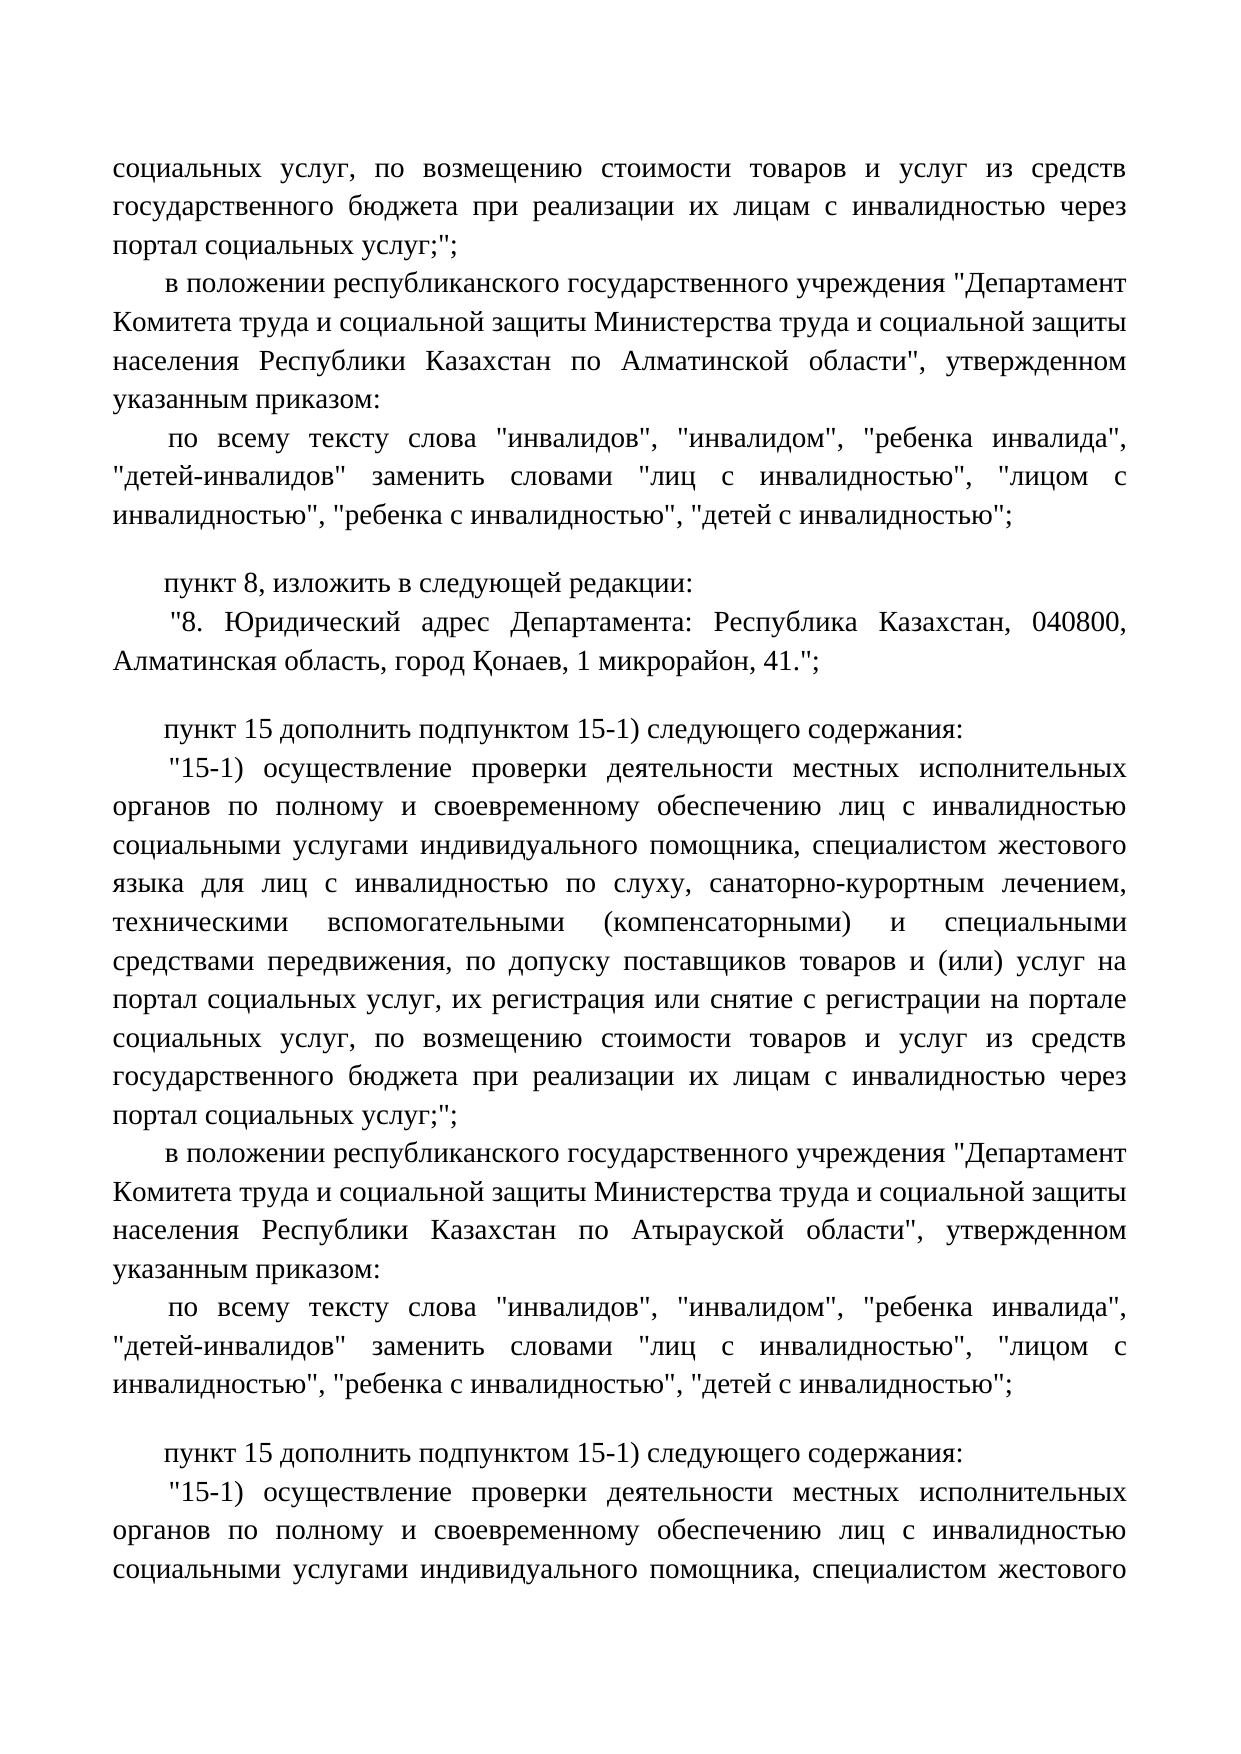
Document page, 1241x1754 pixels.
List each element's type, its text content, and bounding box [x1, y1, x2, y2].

text пункт 8, изложить в следующей редакции: [112, 566, 1128, 599]
text пункт 15 дополнить подпунктом 15-1) следующего содержания: [112, 711, 1128, 745]
text пункт 15 дополнить подпунктом 15-1) следующего содержания: [112, 1435, 1128, 1469]
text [112, 1474, 1128, 1584]
text в положении республиканского государственного учреждения "Департамент Комитета труда и социальной защиты Министерства труда и социальной защиты населения Республики Казахстан по Алматинской области", утвержденном указанным приказом: [112, 266, 1128, 415]
text в положении республиканского государственного учреждения "Департамент Комитета труда и социальной защиты Министерства труда и социальной защиты населения Республики Казахстан по Атырауской области", утвержденном указанным приказом: [112, 1135, 1128, 1284]
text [112, 150, 1128, 261]
text "8. Юридический адрес Департамента: Республика Казахстан, 040800, Алматинская область, город Қонаев, 1 микрорайон, 41."; [112, 604, 1128, 676]
